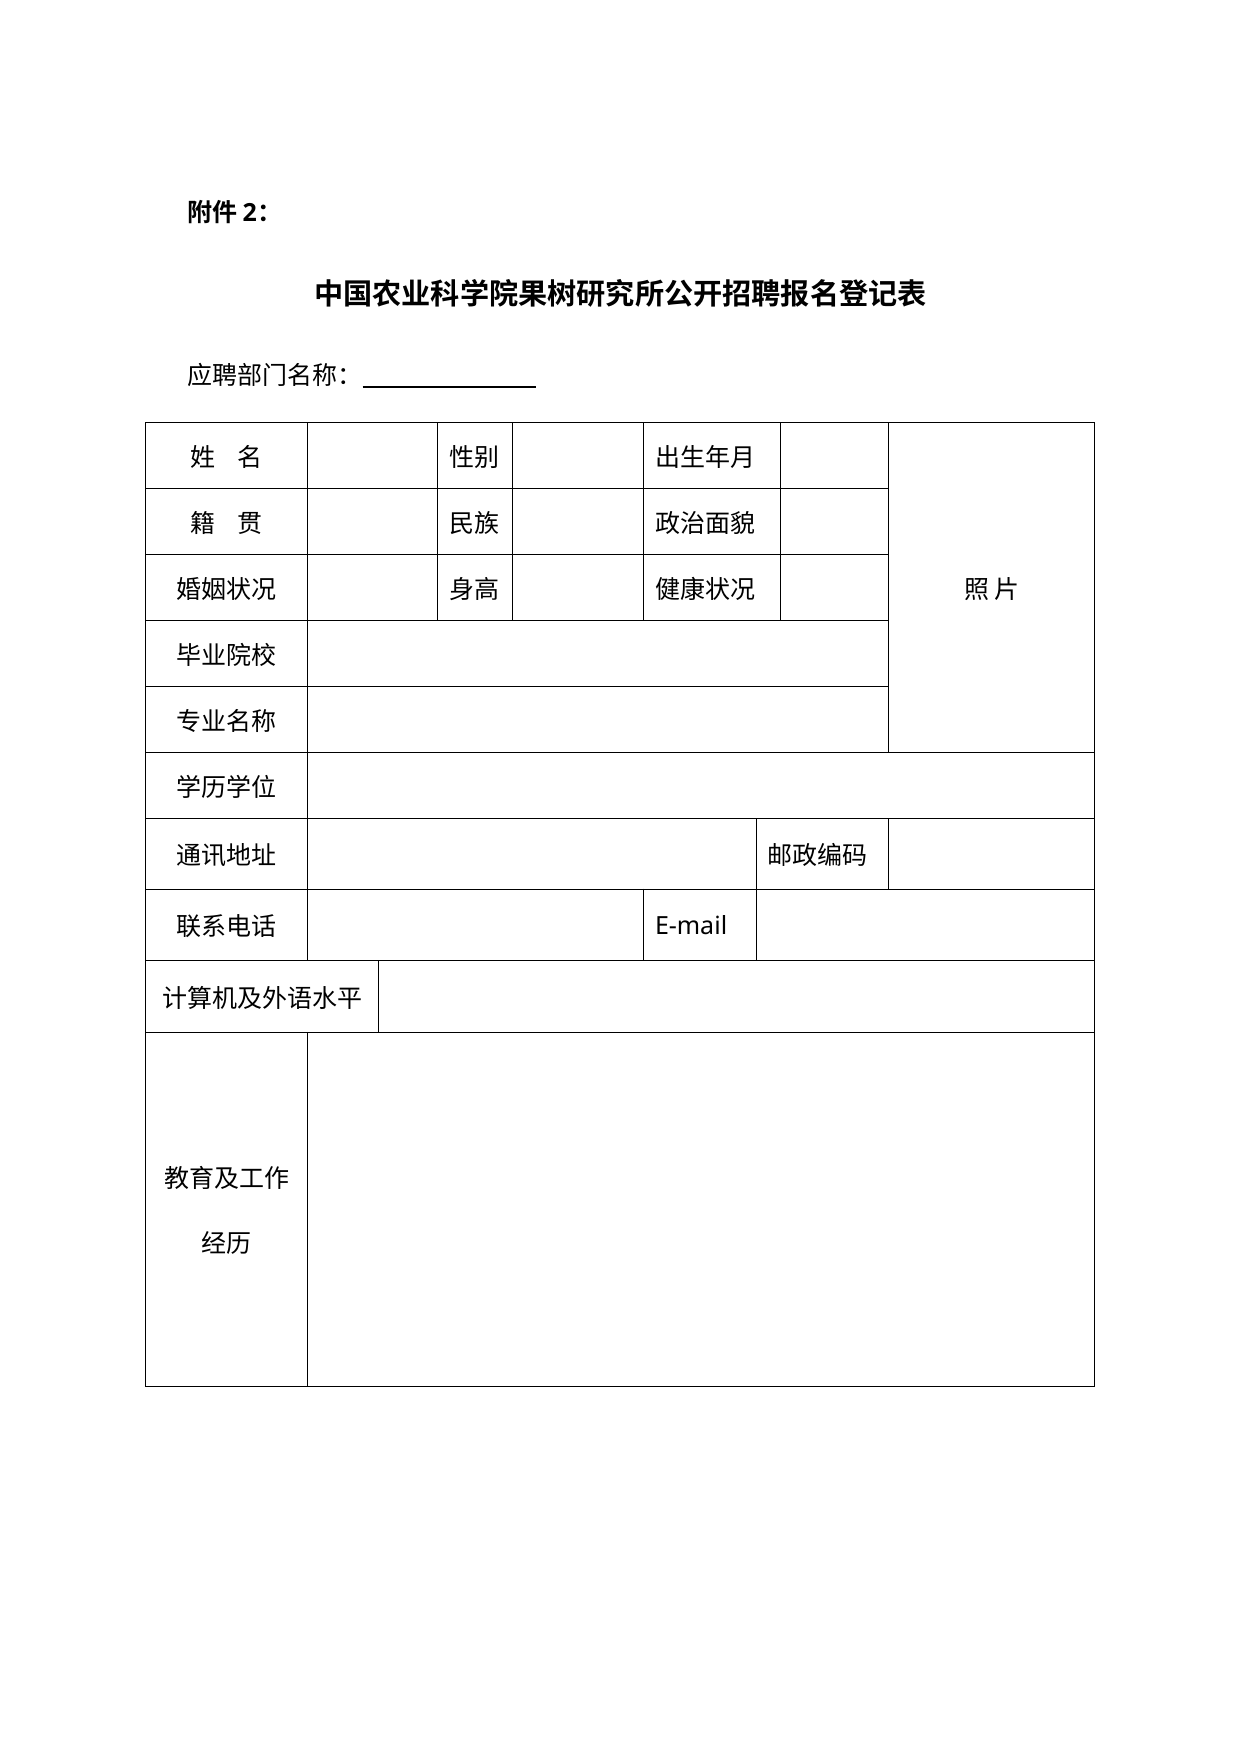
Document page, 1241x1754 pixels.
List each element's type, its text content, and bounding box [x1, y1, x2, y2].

text 中国农业科学院果树研究所公开招聘报名登记表 [187, 259, 1053, 324]
table_cell [308, 890, 643, 960]
table_cell [781, 489, 888, 554]
table_header 姓 名 [146, 423, 307, 488]
text 附件2： [187, 178, 1053, 243]
table_header 出生年月 [644, 423, 780, 488]
table_cell [308, 819, 756, 888]
table_cell [308, 753, 1094, 818]
table_cell 政治面貌 [644, 489, 780, 554]
text 应聘部门名称： [187, 341, 1053, 406]
table_cell 联系电话 [146, 890, 307, 960]
table_header [781, 423, 888, 488]
table_cell 婚姻状况 [146, 555, 307, 620]
table_cell 专业名称 [146, 687, 307, 752]
table_cell 教育及工作经历 [146, 1033, 307, 1386]
table_cell [889, 819, 1094, 888]
table_header 照 片 [889, 423, 1094, 752]
table_cell [513, 489, 643, 554]
table_cell [781, 555, 888, 620]
table_header [308, 423, 437, 488]
table_cell 邮政编码 [757, 819, 888, 888]
table_cell [513, 555, 643, 620]
table_cell 通讯地址 [146, 819, 307, 888]
table_cell 健康状况 [644, 555, 780, 620]
table_cell [308, 621, 888, 686]
table_cell [308, 687, 888, 752]
table_cell [379, 961, 1094, 1032]
table_header 性别 [438, 423, 512, 488]
table_cell 计算机及外语水平 [146, 961, 378, 1032]
table_header [513, 423, 643, 488]
table_cell [757, 890, 1094, 960]
table_cell E-mail [644, 890, 756, 960]
table_cell 学历学位 [146, 753, 307, 818]
table_cell [308, 1033, 1094, 1386]
table_cell [308, 555, 437, 620]
table_cell [308, 489, 437, 554]
table_cell 籍 贯 [146, 489, 307, 554]
table_cell 身高 [438, 555, 512, 620]
table_cell 民族 [438, 489, 512, 554]
table_cell 毕业院校 [146, 621, 307, 686]
